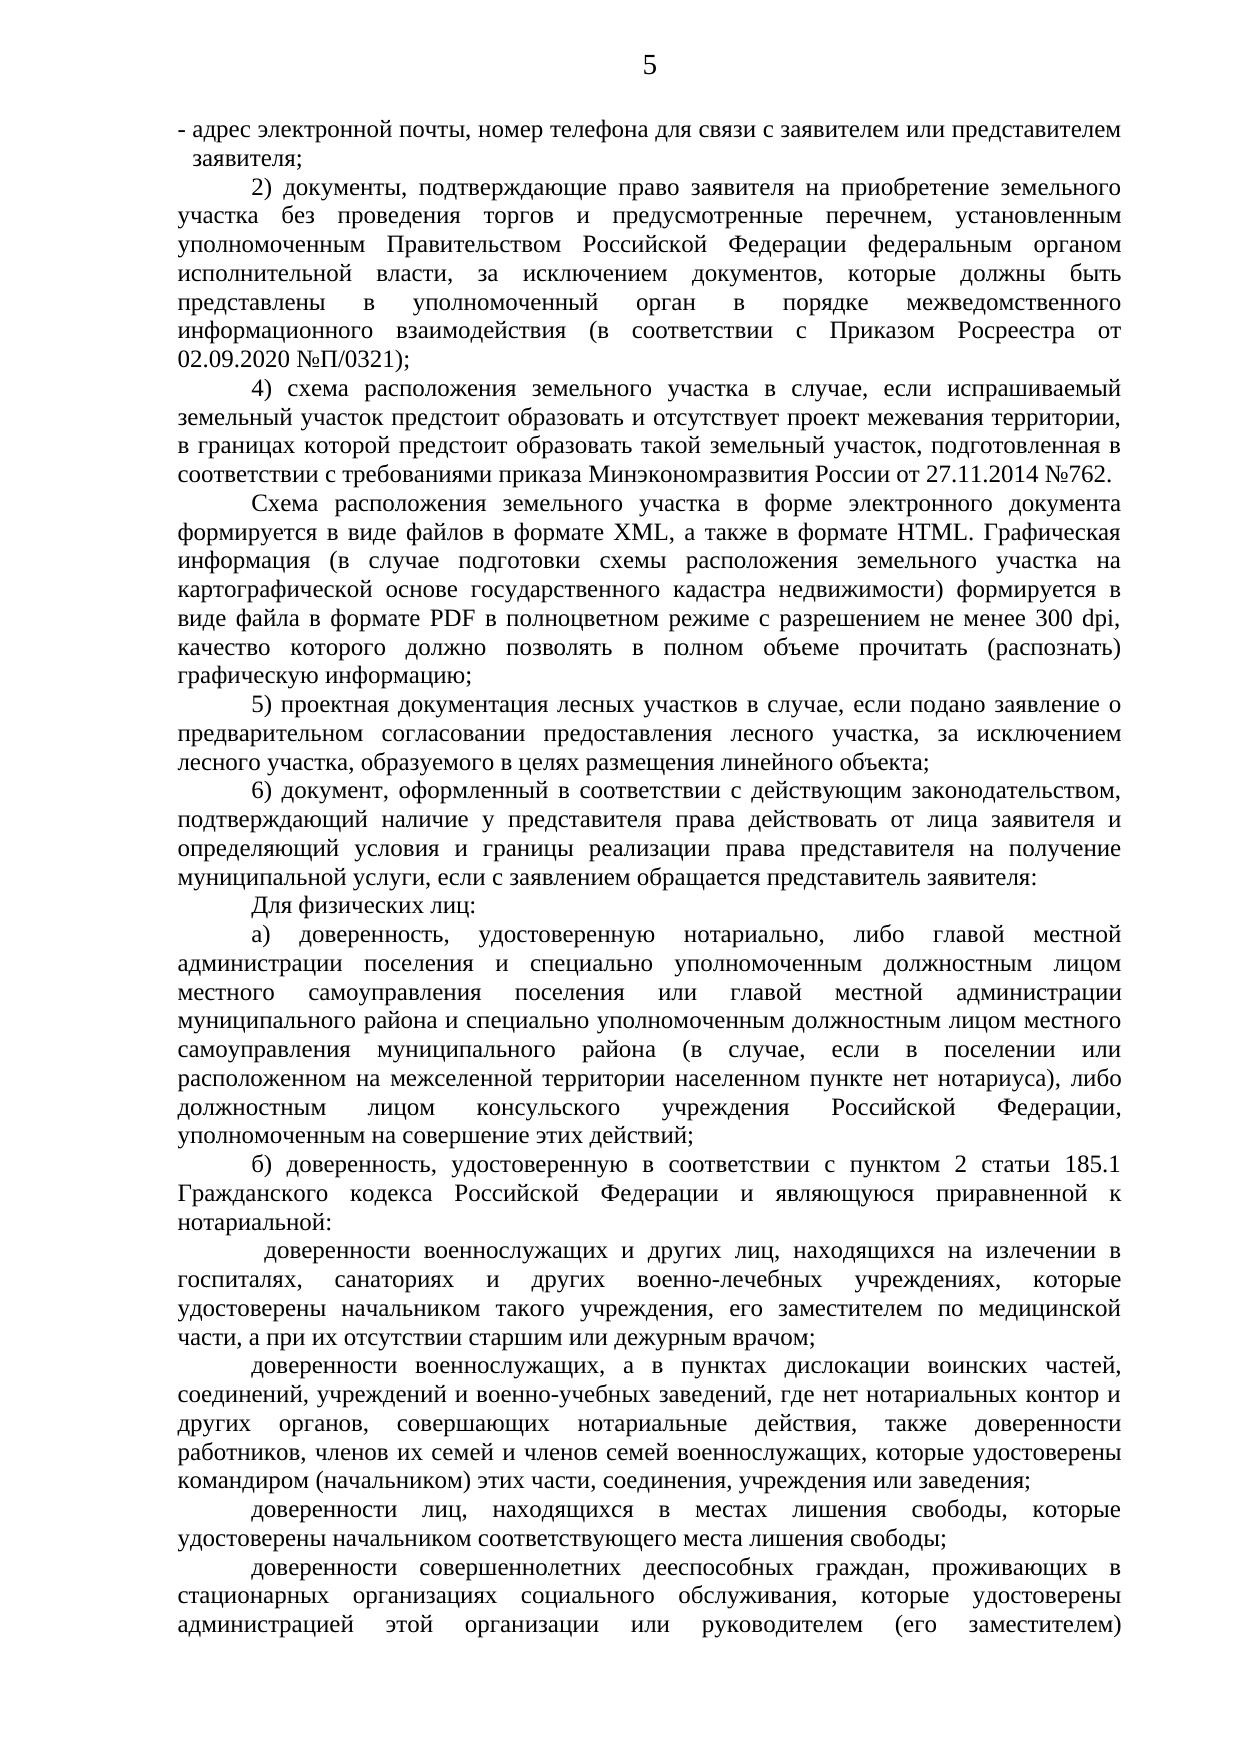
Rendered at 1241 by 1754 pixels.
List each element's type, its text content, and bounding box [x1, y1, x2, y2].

text Для физических лиц: [177, 891, 1122, 919]
text 6) документ, оформленный в соответствии с действующим законодательством, подтверждающий наличие у представителя права действовать от лица заявителя и определяющий условия и границы реализации права представителя на получение муниципальной услуги, если с заявлением обращается представитель заявителя: [177, 776, 1122, 891]
text доверенности лиц, находящихся в местах лишения свободы, которые удостоверены начальником соответствующего места лишения свободы; [177, 1494, 1122, 1552]
text а) доверенность, удостоверенную нотариально, либо главой местной администрации поселения и специально уполномоченным должностным лицом местного самоуправления поселения или главой местной администрации муниципального района и специально уполномоченным должностным лицом местного самоуправления муниципального района (в случае, если в поселении или расположенном на межселенной территории населенном пункте нет нотариуса), либо должностным лицом консульского учреждения Российской Федерации, уполномоченным на совершение этих действий; [177, 919, 1122, 1149]
text доверенности военнослужащих, а в пунктах дислокации воинских частей, соединений, учреждений и военно-учебных заведений, где нет нотариальных контор и других органов, совершающих нотариальные действия, также доверенности работников, членов их семей и членов семей военнослужащих, которые удостоверены командиром (начальником) этих части, соединения, учреждения или заведения; [177, 1351, 1122, 1494]
text 2) документы, подтверждающие право заявителя на приобретение земельного участка без проведения торгов и предусмотренные перечнем, установленным уполномоченным Правительством Российской Федерации федеральным органом исполнительной власти, за исключением документов, которые должны быть представлены в уполномоченный орган в порядке межведомственного информационного взаимодействия (в соответствии с Приказом Росреестра от 02.09.2020 №П/0321); [177, 172, 1122, 373]
text 4) схема расположения земельного участка в случае, если испрашиваемый земельный участок предстоит образовать и отсутствует проект межевания территории, в границах которой предстоит образовать такой земельный участок, подготовленная в соответствии с требованиями приказа Минэкономразвития России от 27.11.2014 №762. [177, 373, 1122, 488]
text Схема расположения земельного участка в форме электронного документа формируется в виде файлов в формате XML, а также в формате HTML. Графическая информация (в случае подготовки схемы расположения земельного участка на картографической основе государственного кадастра недвижимости) формируется в виде файла в формате PDF в полноцветном режиме с разрешением не менее 300 dpi, качество которого должно позволять в полном объеме прочитать (распознать) графическую информацию; [177, 488, 1122, 689]
text 5) проектная документация лесных участков в случае, если подано заявление о предварительном согласовании предоставления лесного участка, за исключением лесного участка, образуемого в целях размещения линейного объекта; [177, 689, 1122, 776]
text - адрес электронной почты, номер телефона для связи с заявителем или представителем заявителя; [177, 114, 1122, 172]
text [177, 1552, 1122, 1638]
text б) доверенность, удостоверенную в соответствии с пунктом 2 статьи 185.1 Гражданского кодекса Российской Федерации и являющуюся приравненной к нотариальной: [177, 1149, 1122, 1236]
text доверенности военнослужащих и других лиц, находящихся на излечении в госпиталях, санаториях и других военно-лечебных учреждениях, которые удостоверены начальником такого учреждения, его заместителем по медицинской части, а при их отсутствии старшим или дежурным врачом; [177, 1236, 1122, 1351]
